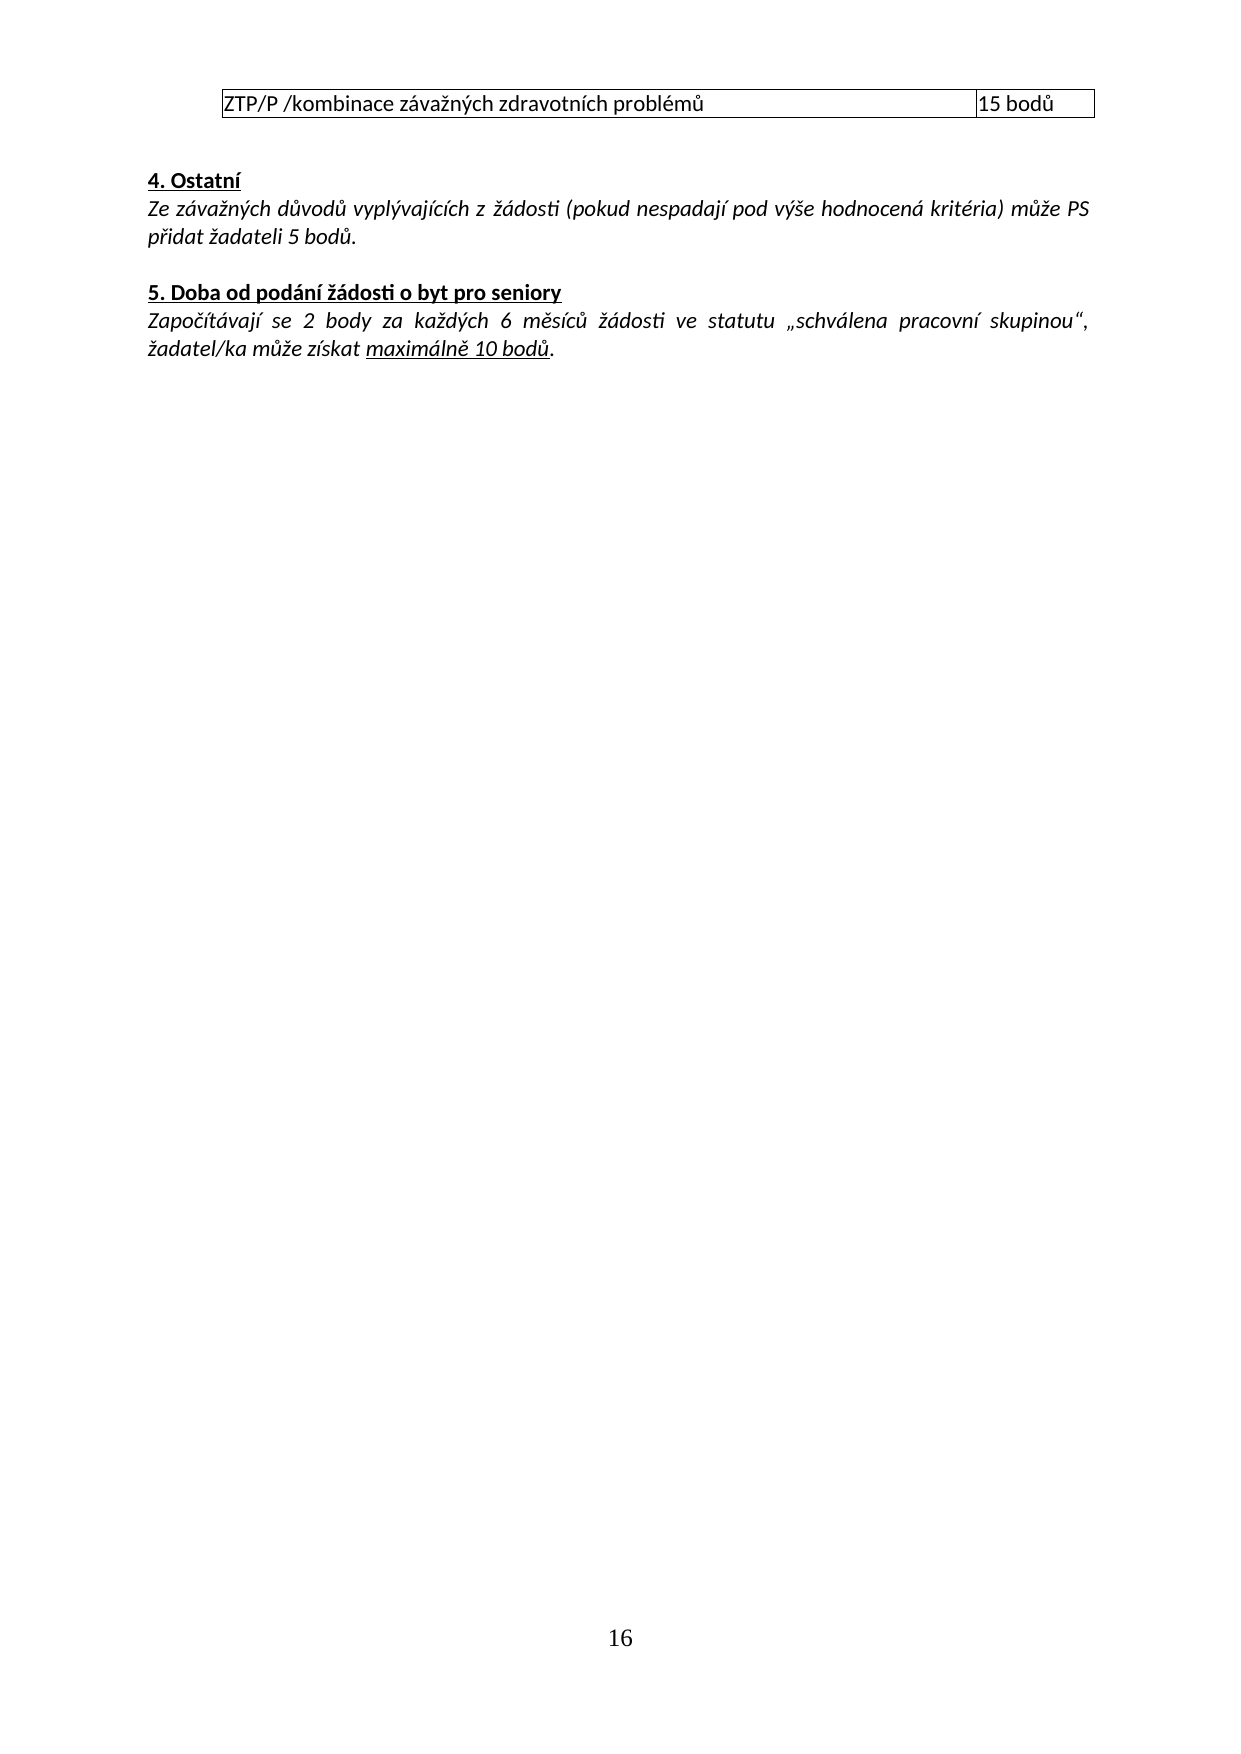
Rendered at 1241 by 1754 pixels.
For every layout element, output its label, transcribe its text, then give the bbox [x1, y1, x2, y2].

text Ze závažných důvodů vyplývajících z žádosti (pokud nespadají pod výše hodnocená kritéria) může PS přidat žadateli 5 bodů. [148, 194, 1093, 250]
table_cell 15 bodů [977, 90, 1094, 117]
text Započítávají se 2 body za každých 6 měsíců žádosti ve statutu „schválena pracovní skupinou“, žadatel/ka může získat maximálně 10 bodů. [148, 306, 1093, 362]
text 4. Ostatní [148, 166, 1093, 194]
text 5. Doba od podání žádosti o byt pro seniory [148, 278, 1093, 306]
table_cell ZTP/P /kombinace závažných zdravotních problémů [223, 90, 976, 117]
